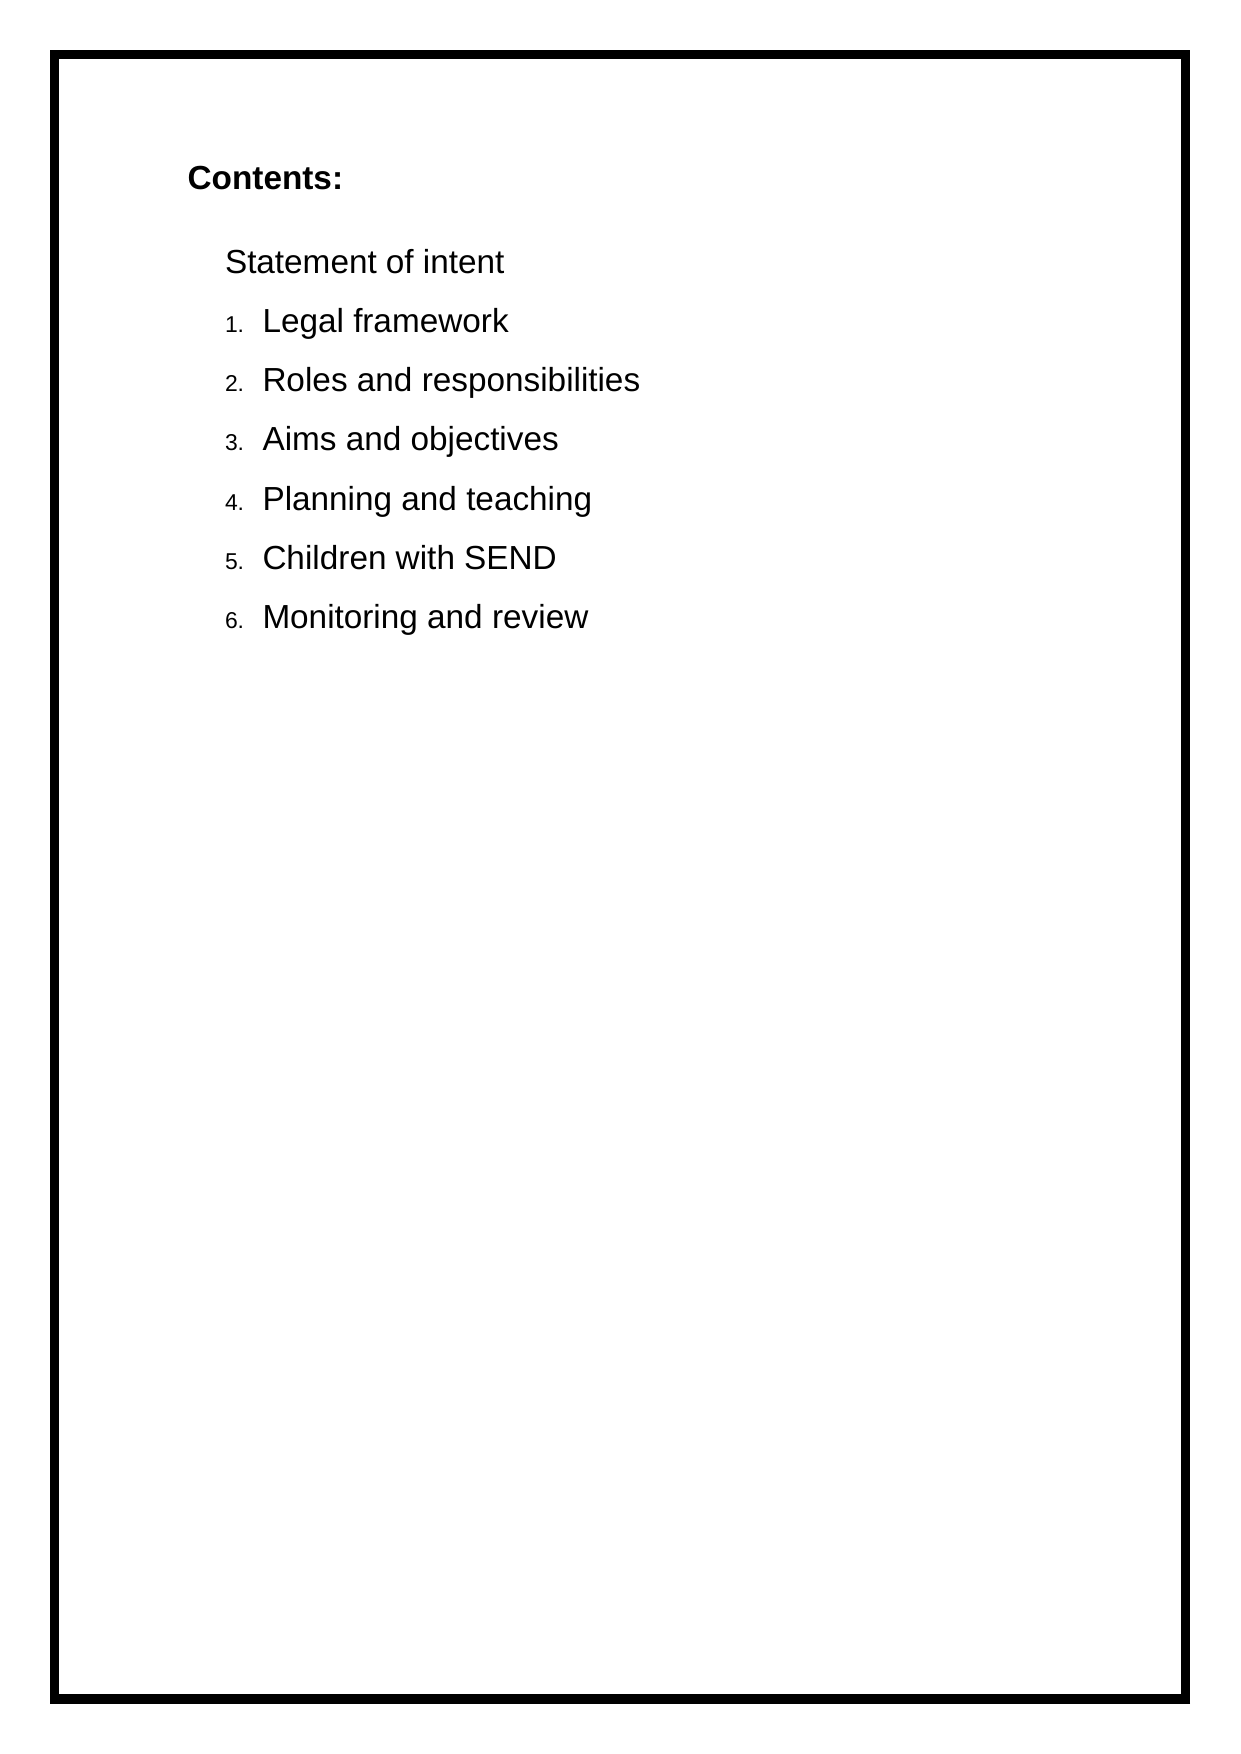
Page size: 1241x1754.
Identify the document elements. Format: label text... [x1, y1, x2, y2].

list Contents: [187, 162, 1090, 196]
list Aims and objectives [225, 419, 1090, 458]
list Monitoring and review [225, 597, 1090, 636]
list Children with SEND [225, 538, 1090, 576]
text Statement of intent [225, 242, 1090, 280]
list Planning and teaching [225, 479, 1090, 517]
list Legal framework [225, 301, 1090, 339]
list Roles and responsibilities [225, 360, 1090, 399]
